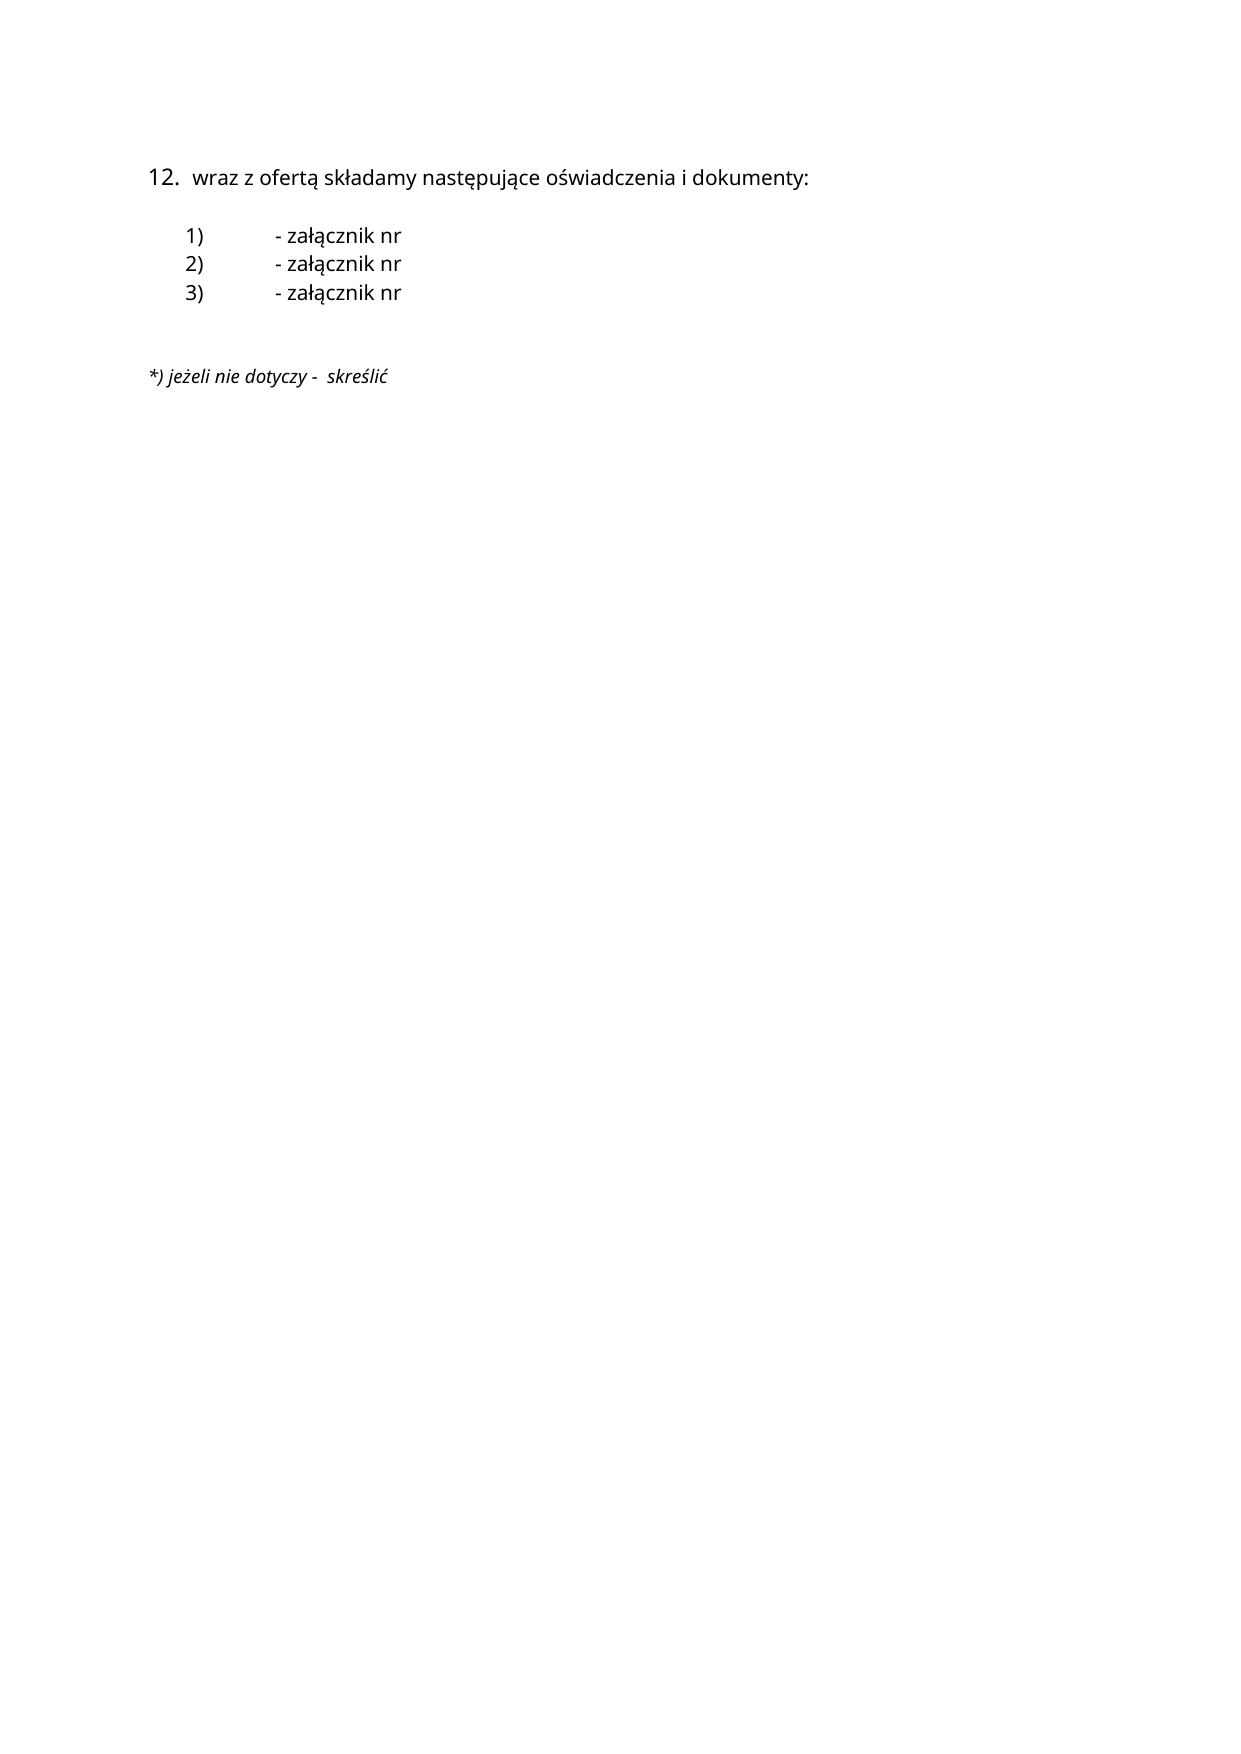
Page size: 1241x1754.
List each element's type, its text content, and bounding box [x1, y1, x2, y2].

list - załącznik nr [185, 249, 1092, 278]
list - załącznik nr [185, 221, 1092, 249]
text *) jeżeli nie dotyczy - skreślić [148, 363, 1092, 389]
list - załącznik nr [185, 278, 1092, 306]
list wraz z ofertą składamy następujące oświadczenia i dokumenty: [148, 161, 1092, 193]
